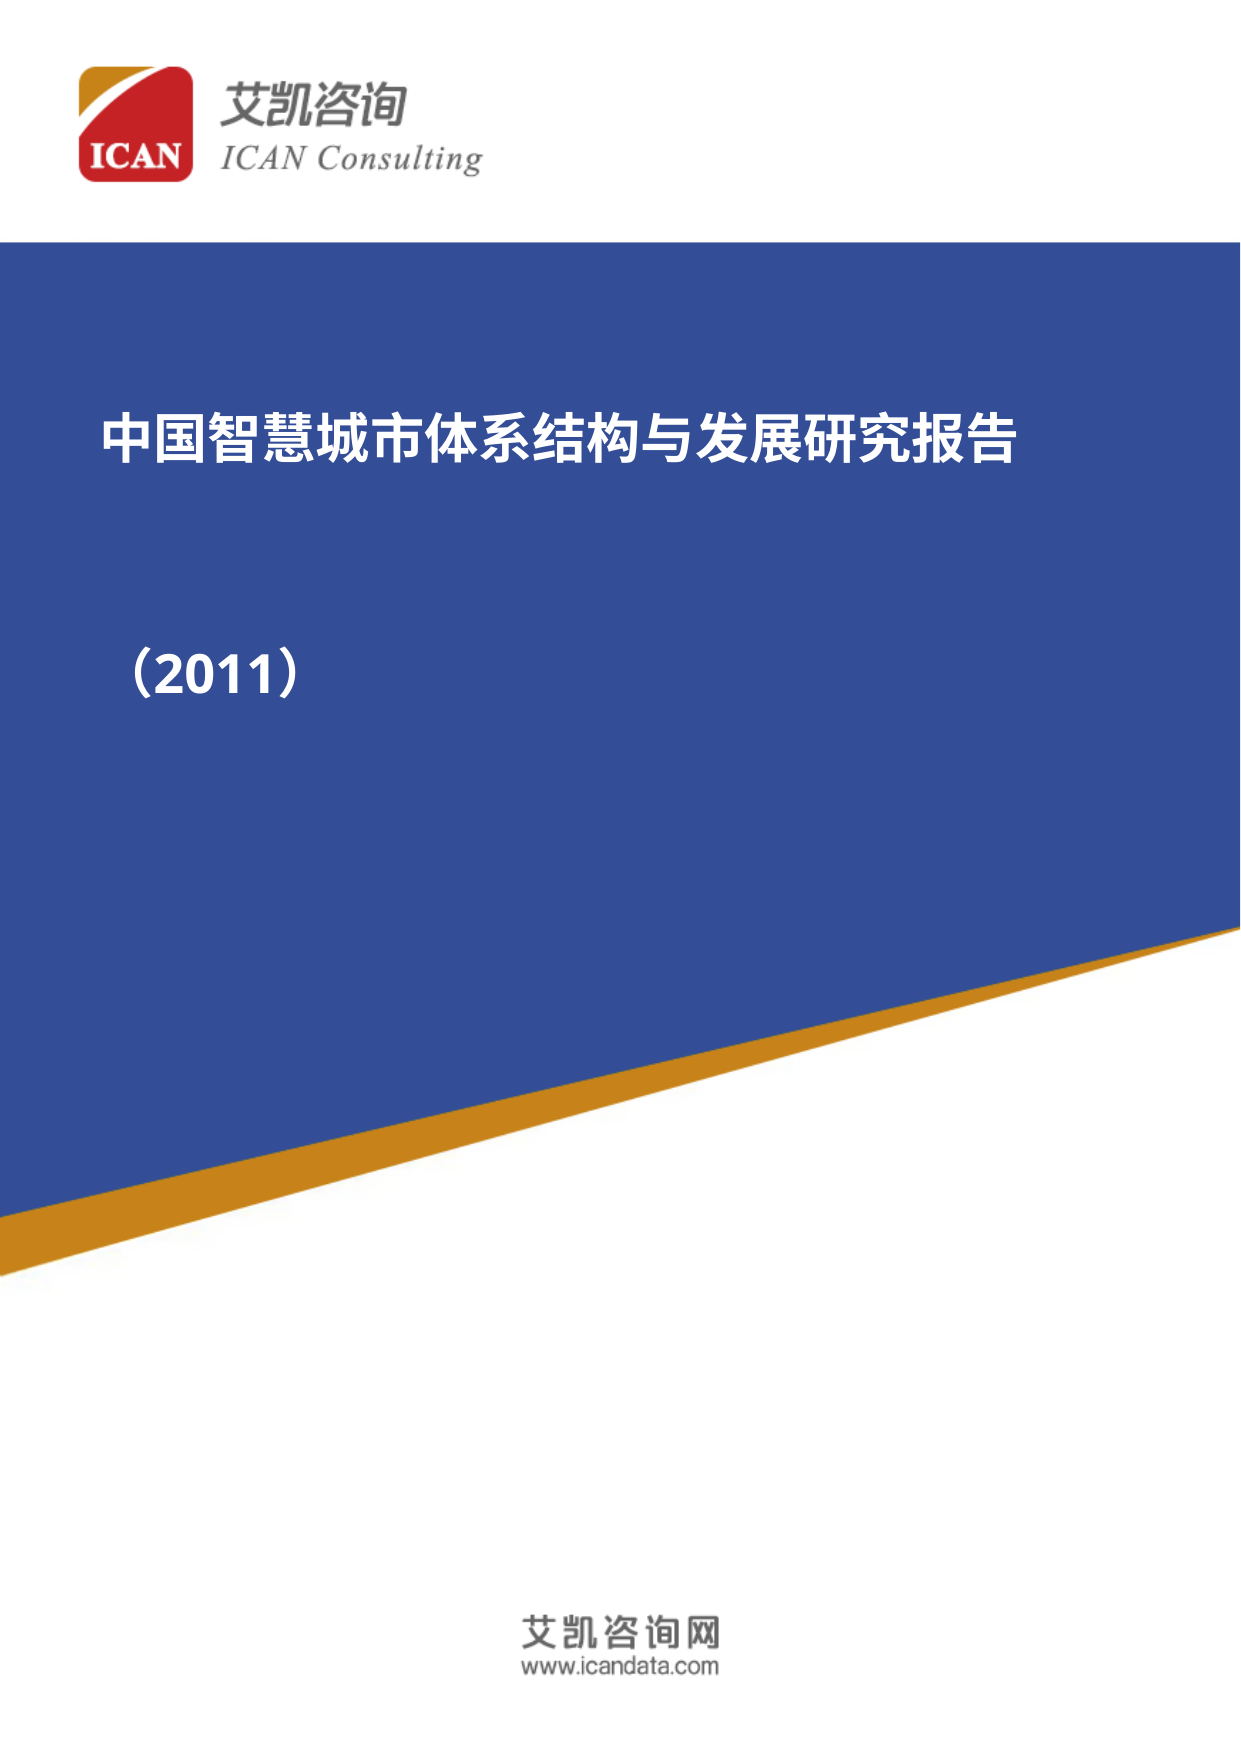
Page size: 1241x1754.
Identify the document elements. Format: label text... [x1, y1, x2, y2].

picture [0, 5, 1241, 1754]
subtitle 中国智慧城市体系结构与发展研究报告（2011） [99, 386, 1053, 718]
